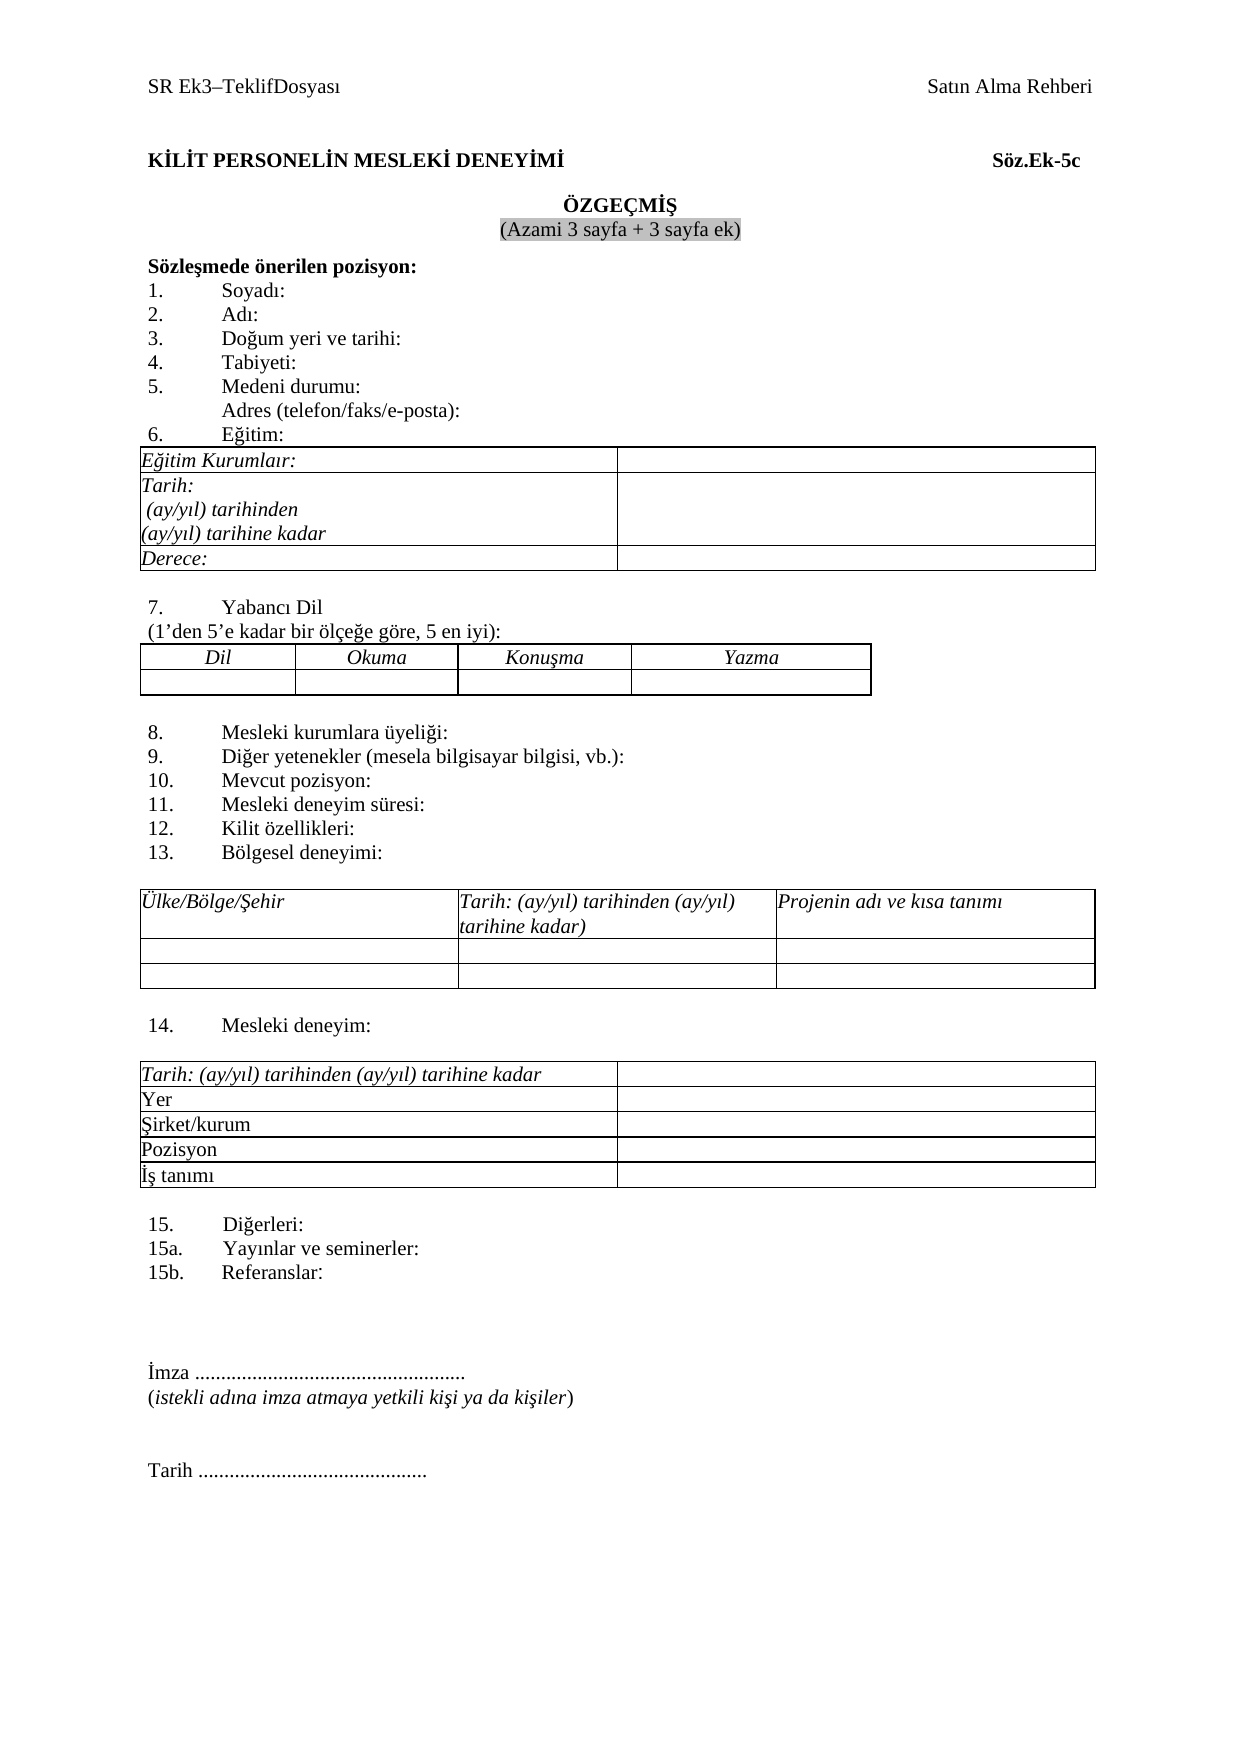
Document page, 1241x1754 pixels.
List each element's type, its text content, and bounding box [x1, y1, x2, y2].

text 11. Mesleki deneyim süresi: [148, 792, 1093, 816]
table_header Tarih: (ay/yıl) tarihinden (ay/yıl) tarihine kadar [141, 1062, 617, 1086]
text Adres (telefon/faks/e-posta): [148, 398, 1093, 422]
table_cell [618, 1087, 1095, 1111]
table_cell Şirket/kurum [141, 1112, 617, 1136]
text 8. Mesleki kurumlara üyeliği: [148, 720, 1093, 744]
table_cell [618, 1163, 1095, 1187]
text 15b. Referanslar: [148, 1260, 1093, 1285]
text 10. Mevcut pozisyon: [148, 768, 1093, 792]
table_header Ülke/Bölge/Şehir [141, 890, 458, 938]
table_header Eğitim Kurumlaır: [141, 448, 617, 472]
text Tarih ............................................ [148, 1458, 1093, 1483]
text Sözleşmede önerilen pozisyon: [148, 254, 1093, 278]
table_cell [459, 939, 776, 963]
table_header Tarih: (ay/yıl) tarihinden (ay/yıl) tarihine kadar) [459, 890, 776, 938]
text 5. Medeni durumu: [148, 374, 1093, 398]
table_header [618, 1062, 1095, 1086]
table_cell [459, 670, 631, 694]
table_cell Derece: [141, 546, 617, 570]
table_header Okuma [296, 645, 457, 669]
table_header [618, 448, 1095, 472]
table_cell [632, 670, 870, 694]
text (1’den 5’e kadar bir ölçeğe göre, 5 en iyi): [148, 619, 1093, 643]
text 1. Soyadı: [148, 278, 1093, 302]
table_cell [459, 964, 776, 988]
table_header Projenin adı ve kısa tanımı [777, 890, 1094, 938]
table_cell [618, 1138, 1095, 1161]
text 15. Diğerleri: [148, 1212, 1093, 1236]
text 15a. Yayınlar ve seminerler: [148, 1236, 1093, 1260]
table_header Dil [141, 645, 295, 669]
text KİLİT PERSONELİN MESLEKİ DENEYİMİ Söz.Ek-5c [148, 148, 1093, 172]
table_cell [618, 546, 1095, 570]
text 3. Doğum yeri ve tarihi: [148, 326, 1093, 350]
table_cell Yer [141, 1087, 617, 1111]
text İmza .................................................... [148, 1360, 1093, 1385]
table_cell [618, 1112, 1095, 1136]
text 2. Adı: [148, 302, 1093, 326]
table_cell [296, 670, 457, 694]
table_cell [777, 964, 1094, 988]
table_cell [777, 939, 1094, 963]
text ÖZGEÇMİŞ [148, 193, 1093, 217]
table_cell İş tanımı [141, 1163, 617, 1187]
text 13. Bölgesel deneyimi: [148, 840, 1093, 864]
table_cell [141, 939, 458, 963]
text 6. Eğitim: [148, 422, 1093, 446]
table_cell Pozisyon [141, 1138, 617, 1161]
text (Azami 3 sayfa + 3 sayfa ek) [148, 217, 1093, 241]
text (istekli adına imza atmaya yetkili kişi ya da kişiler) [148, 1385, 1093, 1409]
table_cell [141, 964, 458, 988]
text 7. Yabancı Dil [148, 595, 1093, 619]
text 12. Kilit özellikleri: [148, 816, 1093, 840]
text 14. Mesleki deneyim: [148, 1013, 1093, 1037]
text 4. Tabiyeti: [148, 350, 1093, 374]
table_header Yazma [632, 645, 870, 669]
table_cell [141, 670, 295, 694]
table_cell [618, 473, 1095, 545]
table_cell Tarih: (ay/yıl) tarihinden (ay/yıl) tarihine kadar [141, 473, 617, 545]
table_header Konuşma [459, 645, 631, 669]
text 9. Diğer yetenekler (mesela bilgisayar bilgisi, vb.): [148, 744, 1093, 768]
